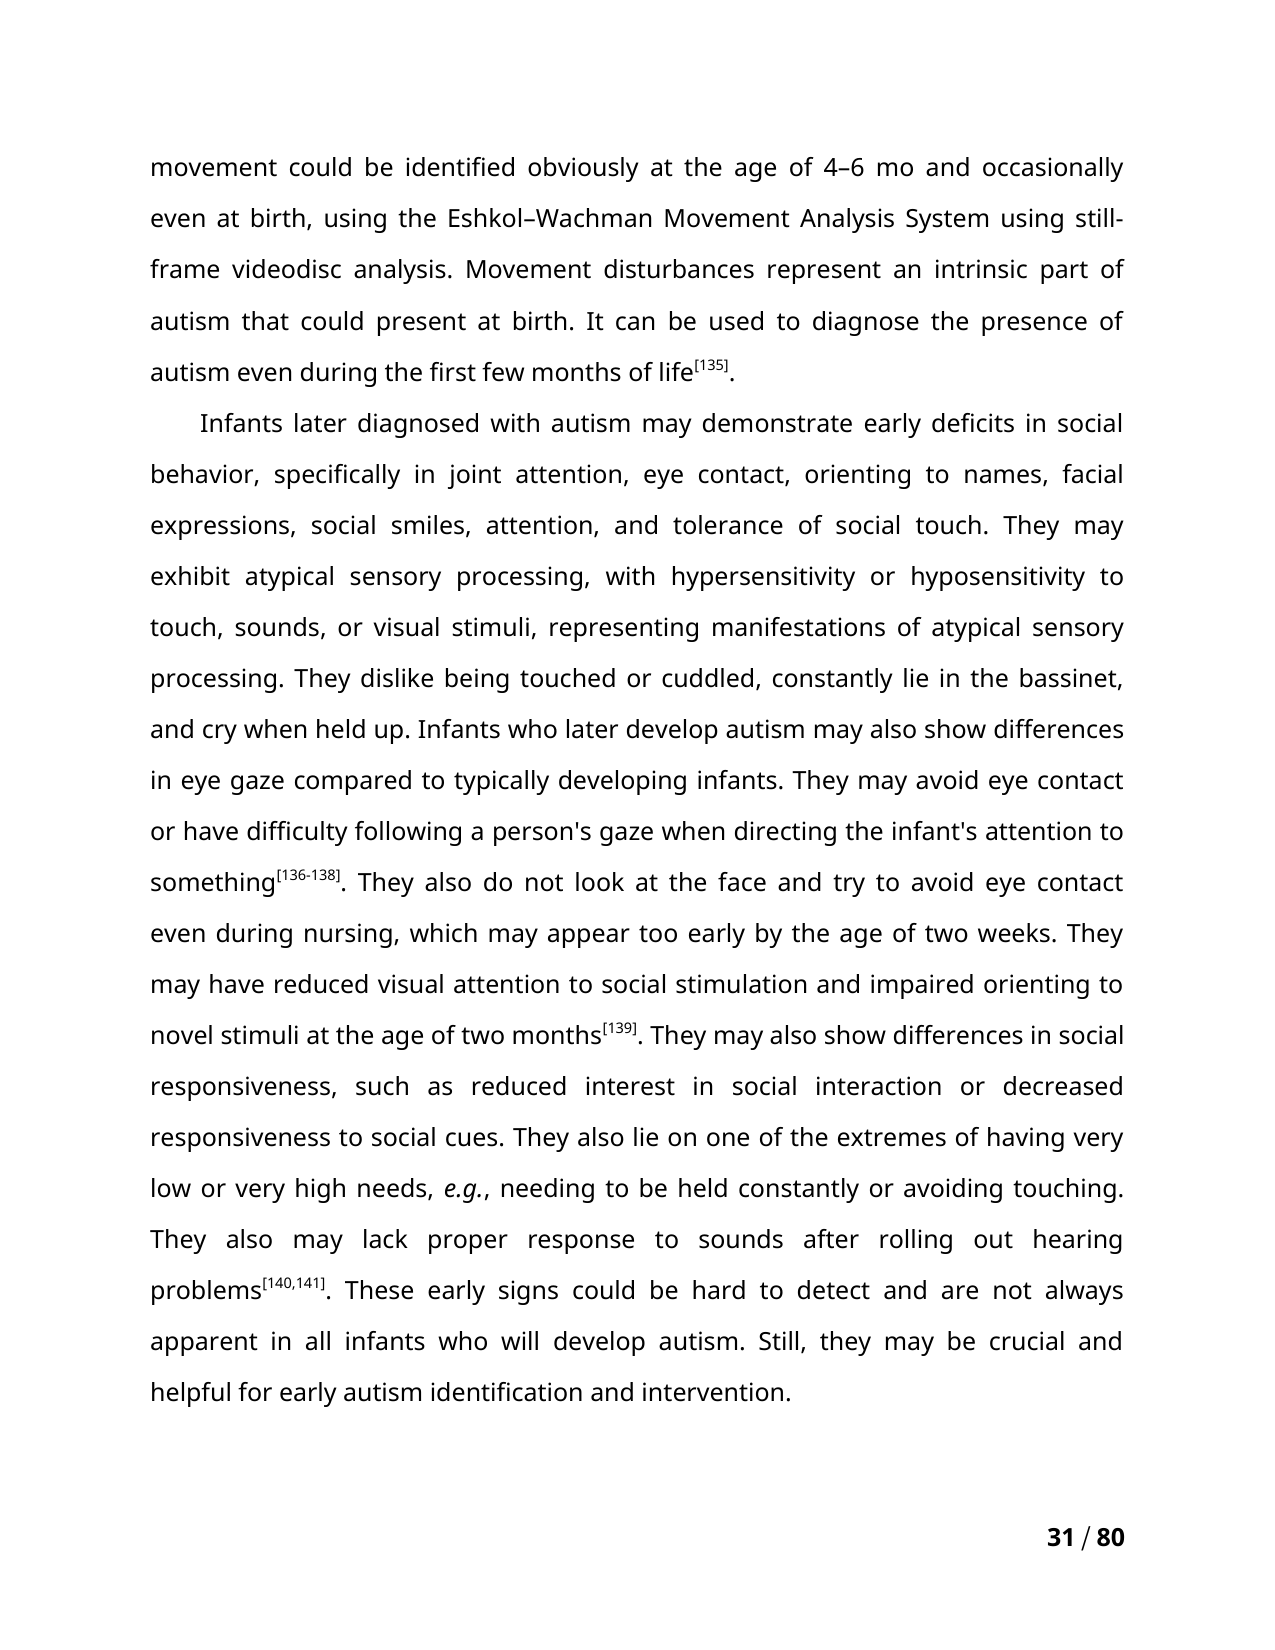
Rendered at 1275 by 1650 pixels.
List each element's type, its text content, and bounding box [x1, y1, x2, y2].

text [150, 150, 1125, 388]
text Infants later diagnosed with autism may demonstrate early deficits in social behavior, specifically in joint attention, eye contact, orienting to names, facial expressions, social smiles, attention, and tolerance of social touch. They may exhibit atypical sensory processing, with hypersensitivity or hyposensitivity to touch, sounds, or visual stimuli, representing manifestations of atypical sensory processing. They dislike being touched or cuddled, constantly lie in the bassinet, and cry when held up. Infants who later develop autism may also show differences in eye gaze compared to typically developing infants. They may avoid eye contact or have difficulty following a person's gaze when directing the infant's attention to something[136-138]. They also do not look at the face and try to avoid eye contact even during nursing, which may appear too early by the age of two weeks. They may have reduced visual attention to social stimulation and impaired orienting to novel stimuli at the age of two months[139]. They may also show differences in social responsiveness, such as reduced interest in social interaction or decreased responsiveness to social cues. They also lie on one of the extremes of having very low or very high needs, e.g., needing to be held constantly or avoiding touching. They also may lack proper response to sounds after rolling out hearing problems[140,141]. These early signs could be hard to detect and are not always apparent in all infants who will develop autism. Still, they may be crucial and helpful for early autism identification and intervention. [150, 405, 1125, 1409]
